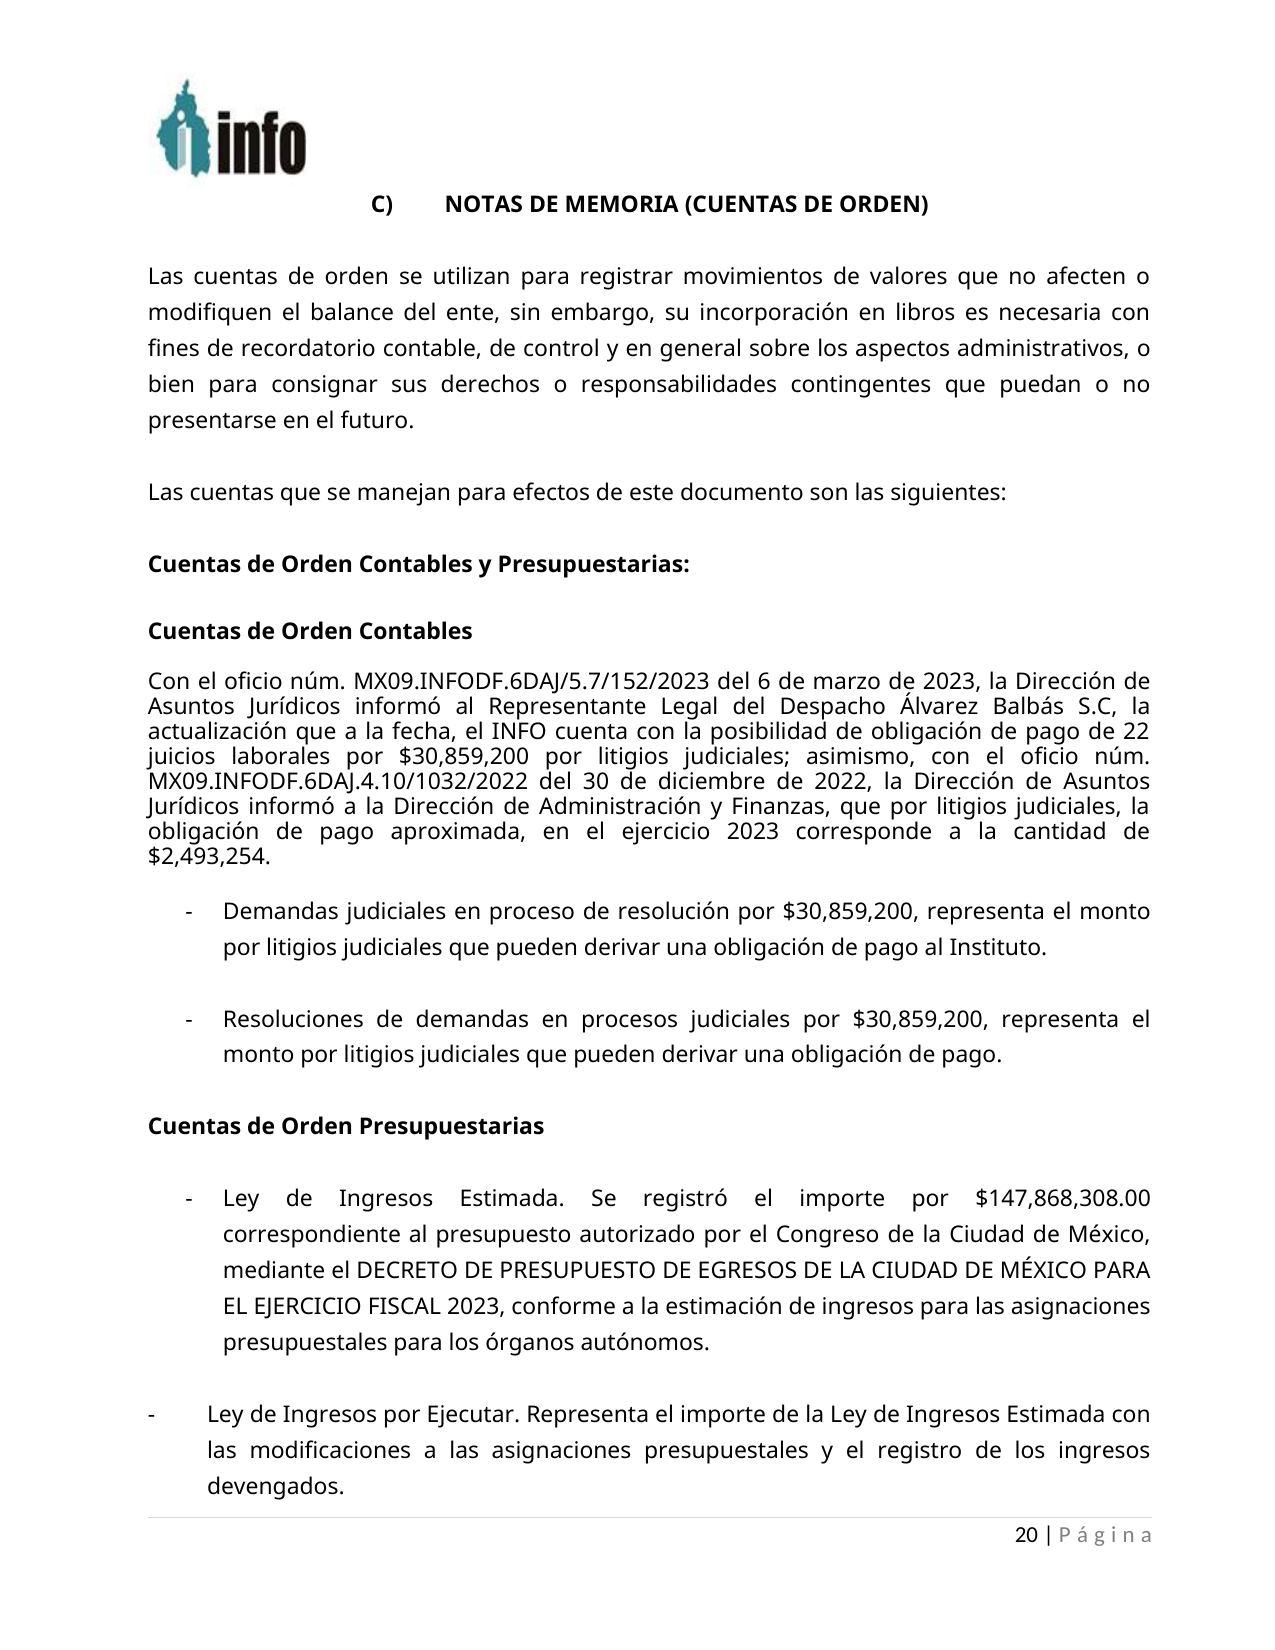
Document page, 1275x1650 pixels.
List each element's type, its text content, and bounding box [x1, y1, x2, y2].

list Resoluciones de demandas en procesos judiciales por $30,859,200, representa el monto por litigios judiciales que pueden derivar una obligación de pago. [185, 1002, 1152, 1070]
text Cuentas de Orden Contables [148, 620, 1152, 645]
text C) NOTAS DE MEMORIA (CUENTAS DE ORDEN) [148, 188, 1152, 220]
text Con el oficio núm. MX09.INFODF.6DAJ/5.7/152/2023 del 6 de marzo de 2023, la Dirección de Asuntos Jurídicos informó al Representante Legal del Despacho Álvarez Balbás S.C, la actualización que a la fecha, el INFO cuenta con la posibilidad de obligación de pago de 22 juicios laborales por $30,859,200 por litigios judiciales; asimismo, con el oficio núm. MX09.INFODF.6DAJ.4.10/1032/2022 del 30 de diciembre de 2022, la Dirección de Asuntos Jurídicos informó a la Dirección de Administración y Finanzas, que por litigios judiciales, la obligación de pago aproximada, en el ejercicio 2023 corresponde a la cantidad de $2,493,254. [148, 670, 1152, 870]
list Ley de Ingresos Estimada. Se registró el importe por $147,868,308.00 correspondiente al presupuesto autorizado por el Congreso de la Ciudad de México, mediante el DECRETO DE PRESUPUESTO DE EGRESOS DE LA CIUDAD DE MÉXICO PARA EL EJERCICIO FISCAL 2023, conforme a la estimación de ingresos para las asignaciones presupuestales para los órganos autónomos. [185, 1182, 1152, 1357]
text Cuentas de Orden Presupuestarias [148, 1110, 1152, 1142]
text Las cuentas de orden se utilizan para registrar movimientos de valores que no afecten o modifiquen el balance del ente, sin embargo, su incorporación en libros es necesaria con fines de recordatorio contable, de control y en general sobre los aspectos administrativos, o bien para consignar sus derechos o responsabilidades contingentes que puedan o no presentarse en el futuro. [148, 260, 1152, 435]
list Ley de Ingresos por Ejecutar. Representa el importe de la Ley de Ingresos Estimada con las modificaciones a las asignaciones presupuestales y el registro de los ingresos devengados. [148, 1398, 1152, 1501]
text Cuentas de Orden Contables y Presupuestarias: [148, 548, 1152, 579]
picture [147, 73, 307, 189]
list Demandas judiciales en proceso de resolución por $30,859,200, representa el monto por litigios judiciales que pueden derivar una obligación de pago al Instituto. [185, 895, 1152, 962]
text Las cuentas que se manejan para efectos de este documento son las siguientes: [148, 476, 1152, 507]
